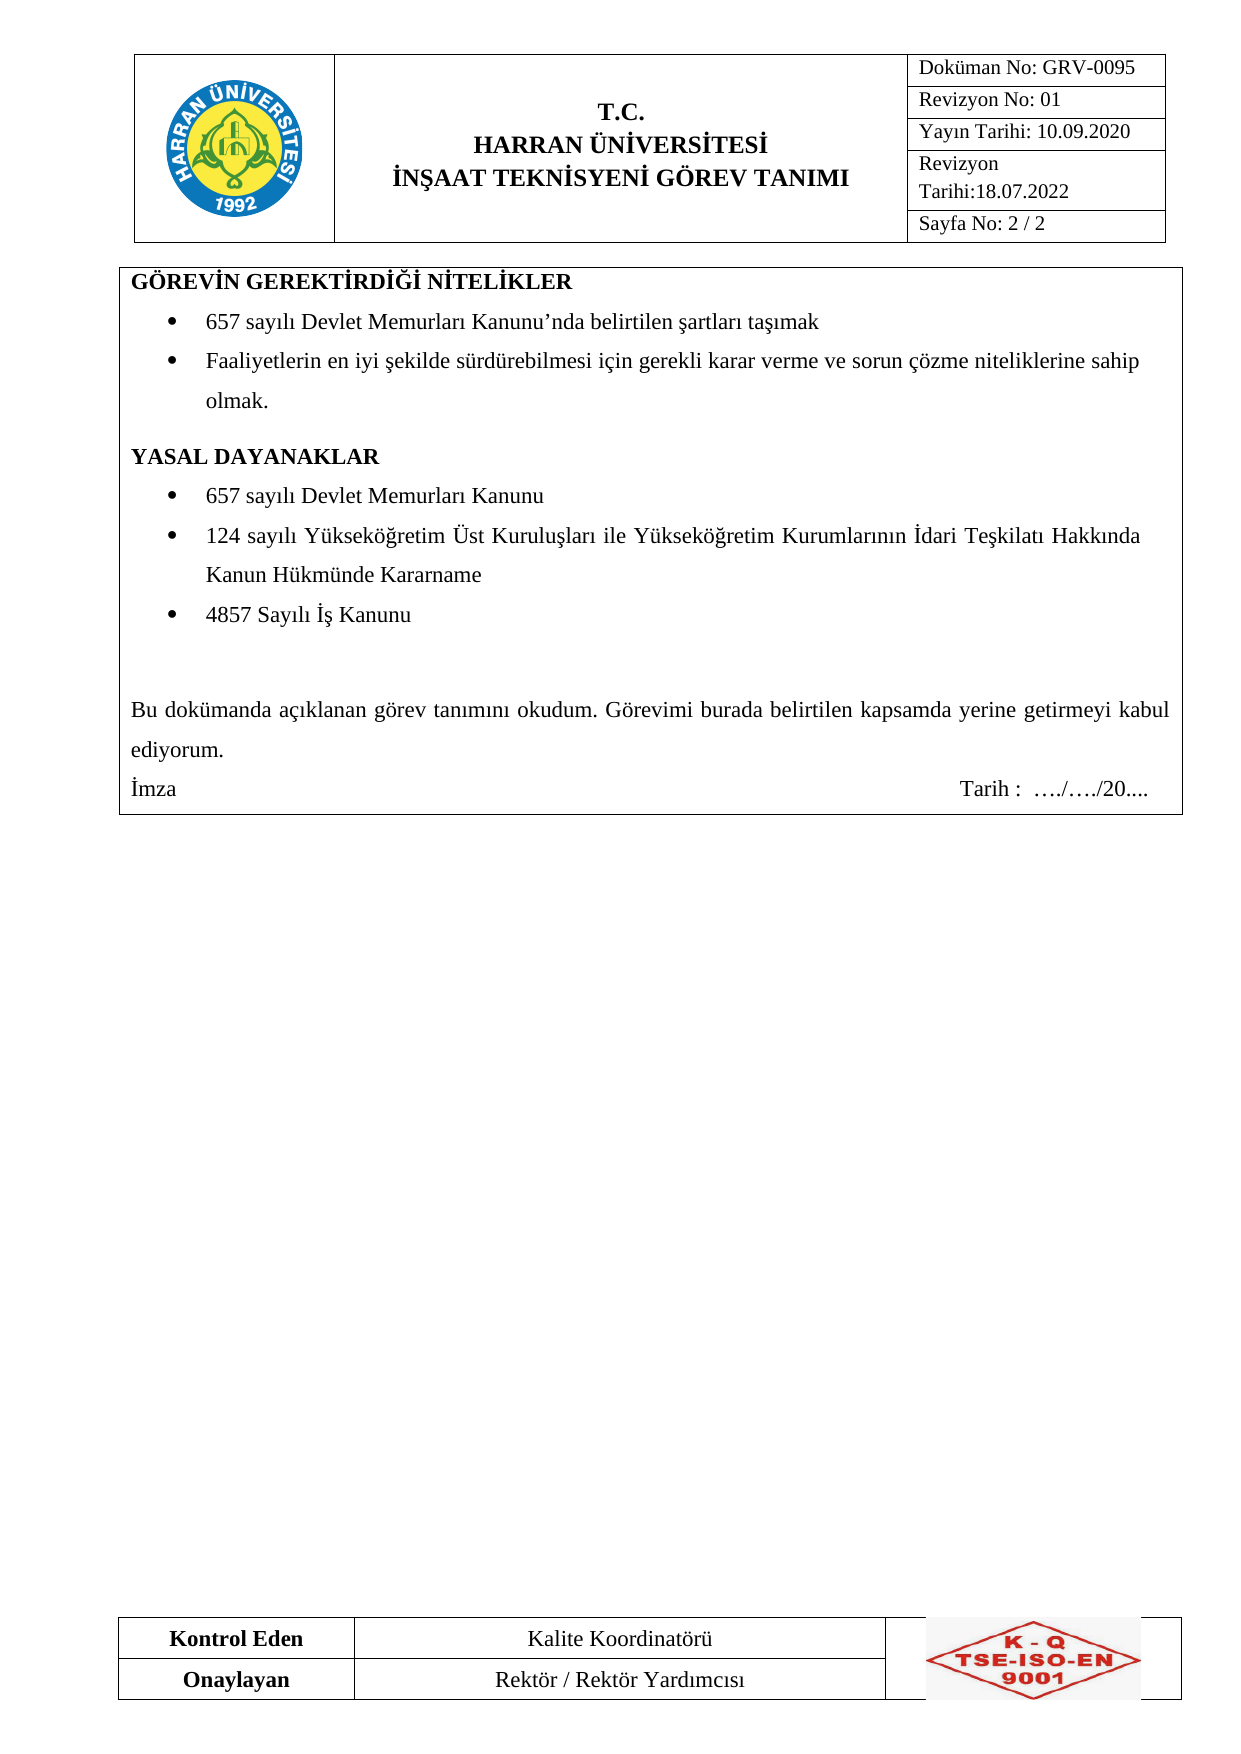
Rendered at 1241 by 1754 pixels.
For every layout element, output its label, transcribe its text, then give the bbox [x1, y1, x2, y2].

picture [166, 80, 303, 217]
picture [925, 1617, 1142, 1700]
